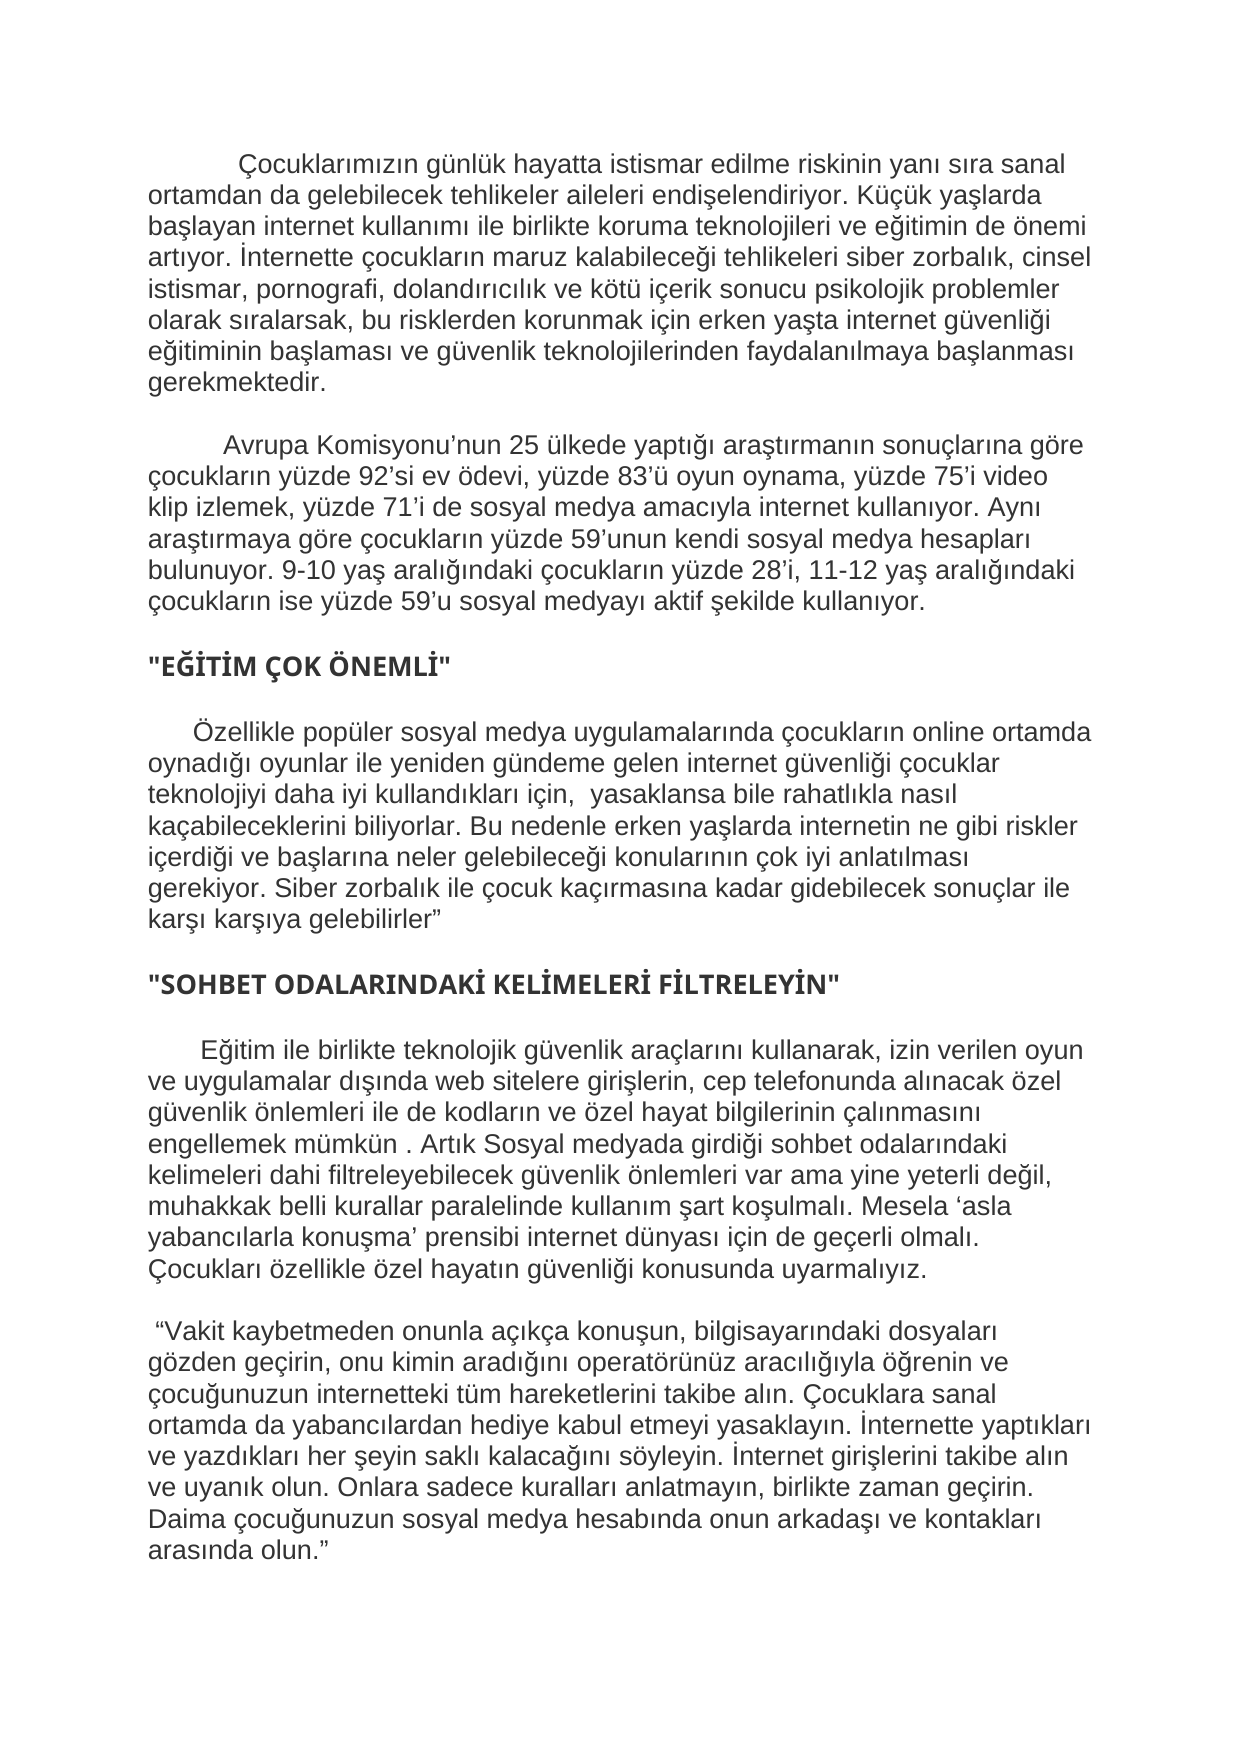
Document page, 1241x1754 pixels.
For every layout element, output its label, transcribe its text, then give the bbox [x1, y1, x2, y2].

text “Vakit kaybetmeden onunla açıkça konuşun, bilgisayarındaki dosyaları gözden geçirin, onu kimin aradığını operatörünüz aracılığıyla öğrenin ve çocuğunuzun internetteki tüm hareketlerini takibe alın. Çocuklara sanal ortamda da yabancılardan hediye kabul etmeyi yasaklayın. İnternette yaptıkları ve yazdıkları her şeyin saklı kalacağını söyleyin. İnternet girişlerini takibe alın ve uyanık olun. Onlara sadece kuralları anlatmayın, birlikte zaman geçirin. Daima çocuğunuzun sosyal medya hesabında onun arkadaşı ve kontakları arasında olun.” [148, 1315, 1093, 1565]
text "SOHBET ODALARINDAKİ KELİMELERİ FİLTRELEYİN" [148, 966, 1093, 1003]
text Eğitim ile birlikte teknolojik güvenlik araçlarını kullanarak, izin verilen oyun ve uygulamalar dışında web sitelere girişlerin, cep telefonunda alınacak özel güvenlik önlemleri ile de kodların ve özel hayat bilgilerinin çalınmasını engellemek mümkün . Artık Sosyal medyada girdiği sohbet odalarındaki kelimeleri dahi filtreleyebilecek güvenlik önlemleri var ama yine yeterli değil, muhakkak belli kurallar paralelinde kullanım şart koşulmalı. Mesela ‘asla yabancılarla konuşma’ prensibi internet dünyası için de geçerli olmalı. Çocukları özellikle özel hayatın güvenliği konusunda uyarmalıyız. [148, 1034, 1093, 1284]
text Özellikle popüler sosyal medya uygulamalarında çocukların online ortamda oynadığı oyunlar ile yeniden gündeme gelen internet güvenliği çocuklar teknolojiyi daha iyi kullandıkları için, yasaklansa bile rahatlıkla nasıl kaçabileceklerini biliyorlar. Bu nedenle erken yaşlarda internetin ne gibi riskler içerdiği ve başlarına neler gelebileceği konularının çok iyi anlatılması gerekiyor. Siber zorbalık ile çocuk kaçırmasına kadar gidebilecek sonuçlar ile karşı karşıya gelebilirler” [148, 716, 1093, 934]
text Avrupa Komisyonu’nun 25 ülkede yaptığı araştırmanın sonuçlarına göre çocukların yüzde 92’si ev ödevi, yüzde 83’ü oyun oynama, yüzde 75’i video klip izlemek, yüzde 71’i de sosyal medya amacıyla internet kullanıyor. Aynı araştırmaya göre çocukların yüzde 59’unun kendi sosyal medya hesapları bulunuyor. 9-10 yaş aralığındaki çocukların yüzde 28’i, 11-12 yaş aralığındaki çocukların ise yüzde 59’u sosyal medyayı aktif şekilde kullanıyor. [148, 429, 1093, 616]
text Çocuklarımızın günlük hayatta istismar edilme riskinin yanı sıra sanal ortamdan da gelebilecek tehlikeler aileleri endişelendiriyor. Küçük yaşlarda başlayan internet kullanımı ile birlikte koruma teknolojileri ve eğitimin de önemi artıyor. İnternette çocukların maruz kalabileceği tehlikeleri siber zorbalık, cinsel istismar, pornografi, dolandırıcılık ve kötü içerik sonucu psikolojik problemler olarak sıralarsak, bu risklerden korunmak için erken yaşta internet güvenliği eğitiminin başlaması ve güvenlik teknolojilerinden faydalanılmaya başlanması gerekmektedir. [148, 148, 1093, 398]
text "EĞİTİM ÇOK ÖNEMLİ" [148, 648, 1093, 684]
